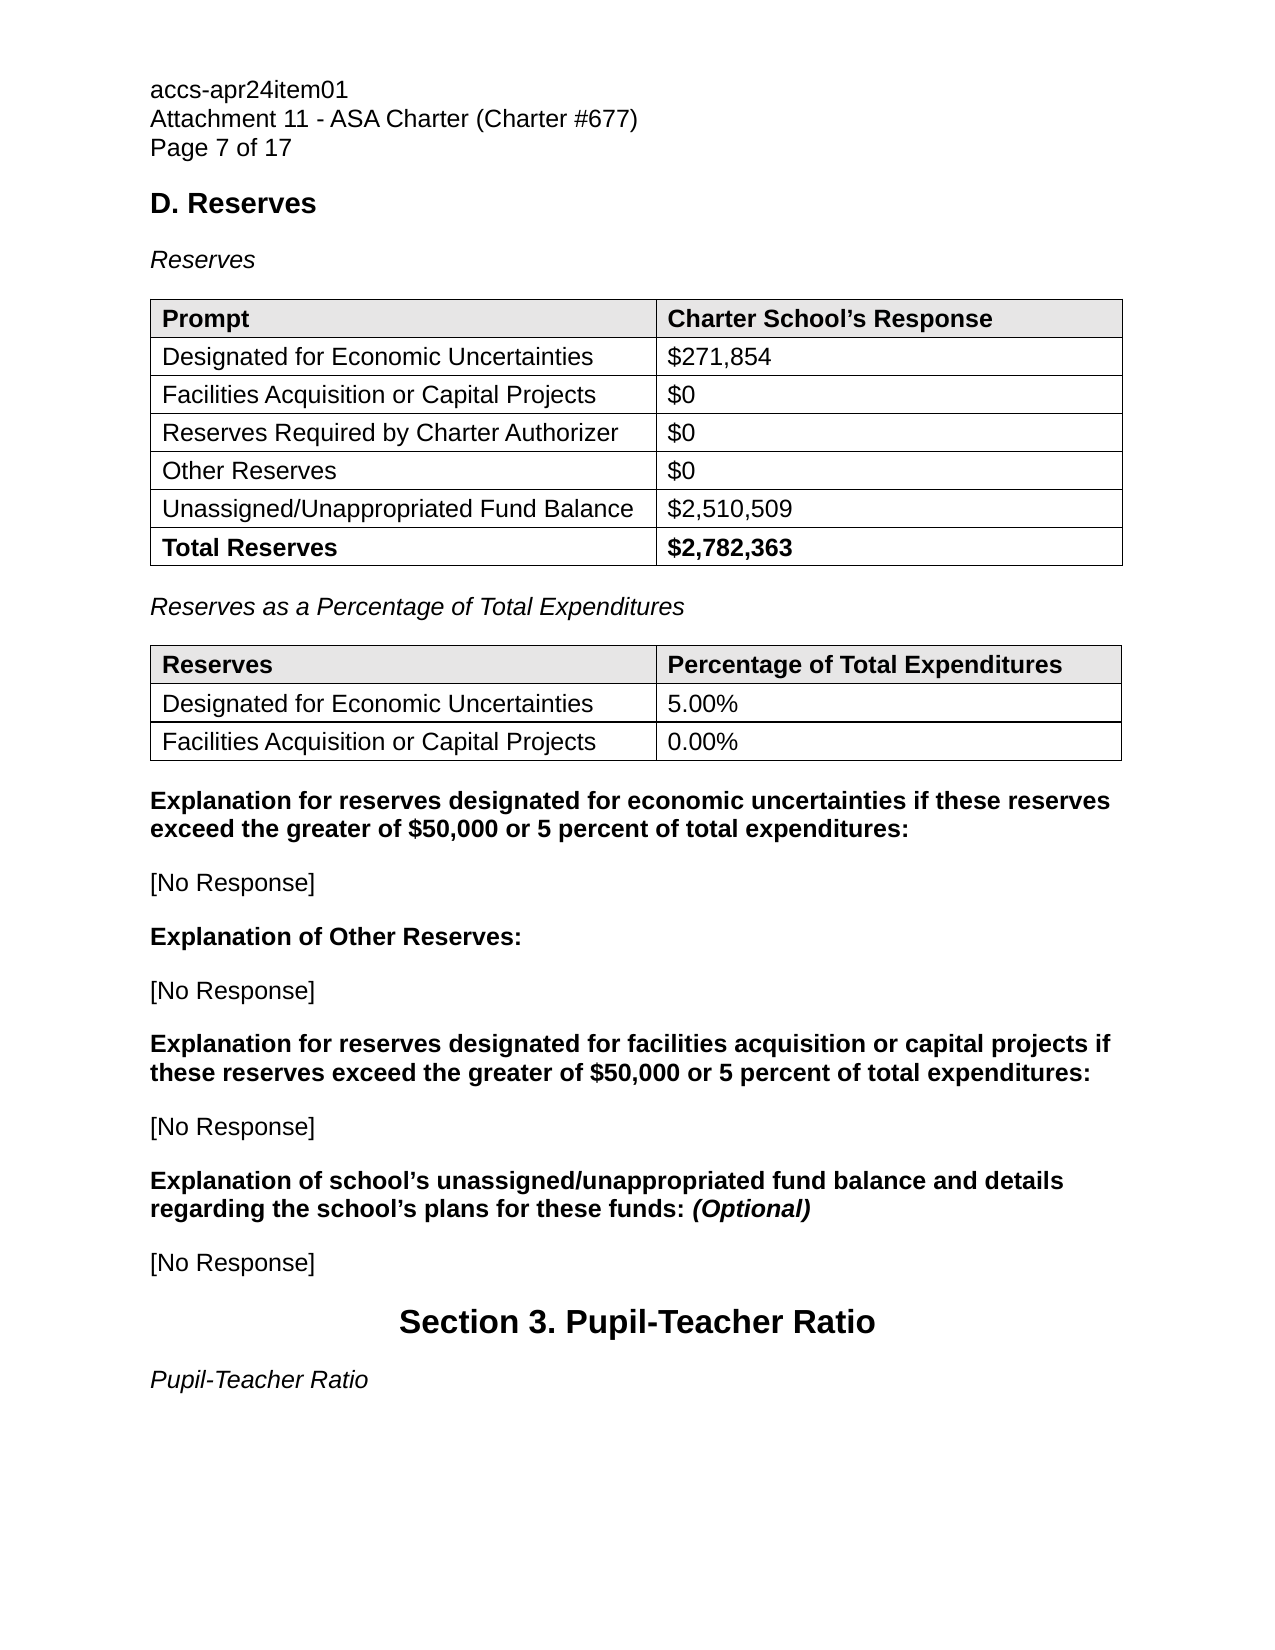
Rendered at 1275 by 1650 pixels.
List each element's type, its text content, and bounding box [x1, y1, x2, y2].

text Explanation of Other Reserves: [150, 922, 1125, 951]
text [No Response] [150, 1248, 1125, 1277]
table_cell Designated for Economic Uncertainties [151, 338, 656, 375]
table_cell Facilities Acquisition or Capital Projects [151, 376, 656, 413]
text Reserves [150, 245, 1125, 273]
text Explanation of school’s unassigned/unappropriated fund balance and details regarding the school’s plans for these funds: (Optional) [150, 1166, 1125, 1223]
table_cell $2,782,363 [657, 528, 1122, 565]
table_cell 0.00% [657, 723, 1121, 759]
text Reserves as a Percentage of Total Expenditures [150, 591, 1125, 620]
table_cell Reserves Required by Charter Authorizer [151, 414, 656, 451]
table_cell $2,510,509 [657, 490, 1122, 527]
table_header Reserves [151, 646, 656, 683]
subtitle D. Reserves [150, 186, 1125, 220]
table_cell Unassigned/Unappropriated Fund Balance [151, 490, 656, 527]
text Explanation for reserves designated for economic uncertainties if these reserves exceed the greater of $50,000 or 5 percent of total expenditures: [150, 786, 1125, 843]
table_cell Total Reserves [151, 528, 656, 565]
table_cell $0 [657, 452, 1122, 489]
table_header Prompt [151, 300, 656, 337]
text [No Response] [150, 976, 1125, 1004]
text [No Response] [150, 868, 1125, 897]
subtitle Section 3. Pupil-Teacher Ratio [150, 1302, 1125, 1340]
text Pupil-Teacher Ratio [150, 1365, 1125, 1394]
table_header Percentage of Total Expenditures [657, 646, 1121, 683]
table_header Charter School’s Response [657, 300, 1122, 337]
text Explanation for reserves designated for facilities acquisition or capital projects if these reserves exceed the greater of $50,000 or 5 percent of total expenditures: [150, 1029, 1125, 1087]
table_cell $0 [657, 414, 1122, 451]
table_cell Designated for Economic Uncertainties [151, 684, 656, 721]
table_cell Other Reserves [151, 452, 656, 489]
table_cell $271,854 [657, 338, 1122, 375]
table_cell 5.00% [657, 684, 1121, 721]
table_cell $0 [657, 376, 1122, 413]
text [No Response] [150, 1112, 1125, 1141]
table_cell Facilities Acquisition or Capital Projects [151, 723, 656, 759]
